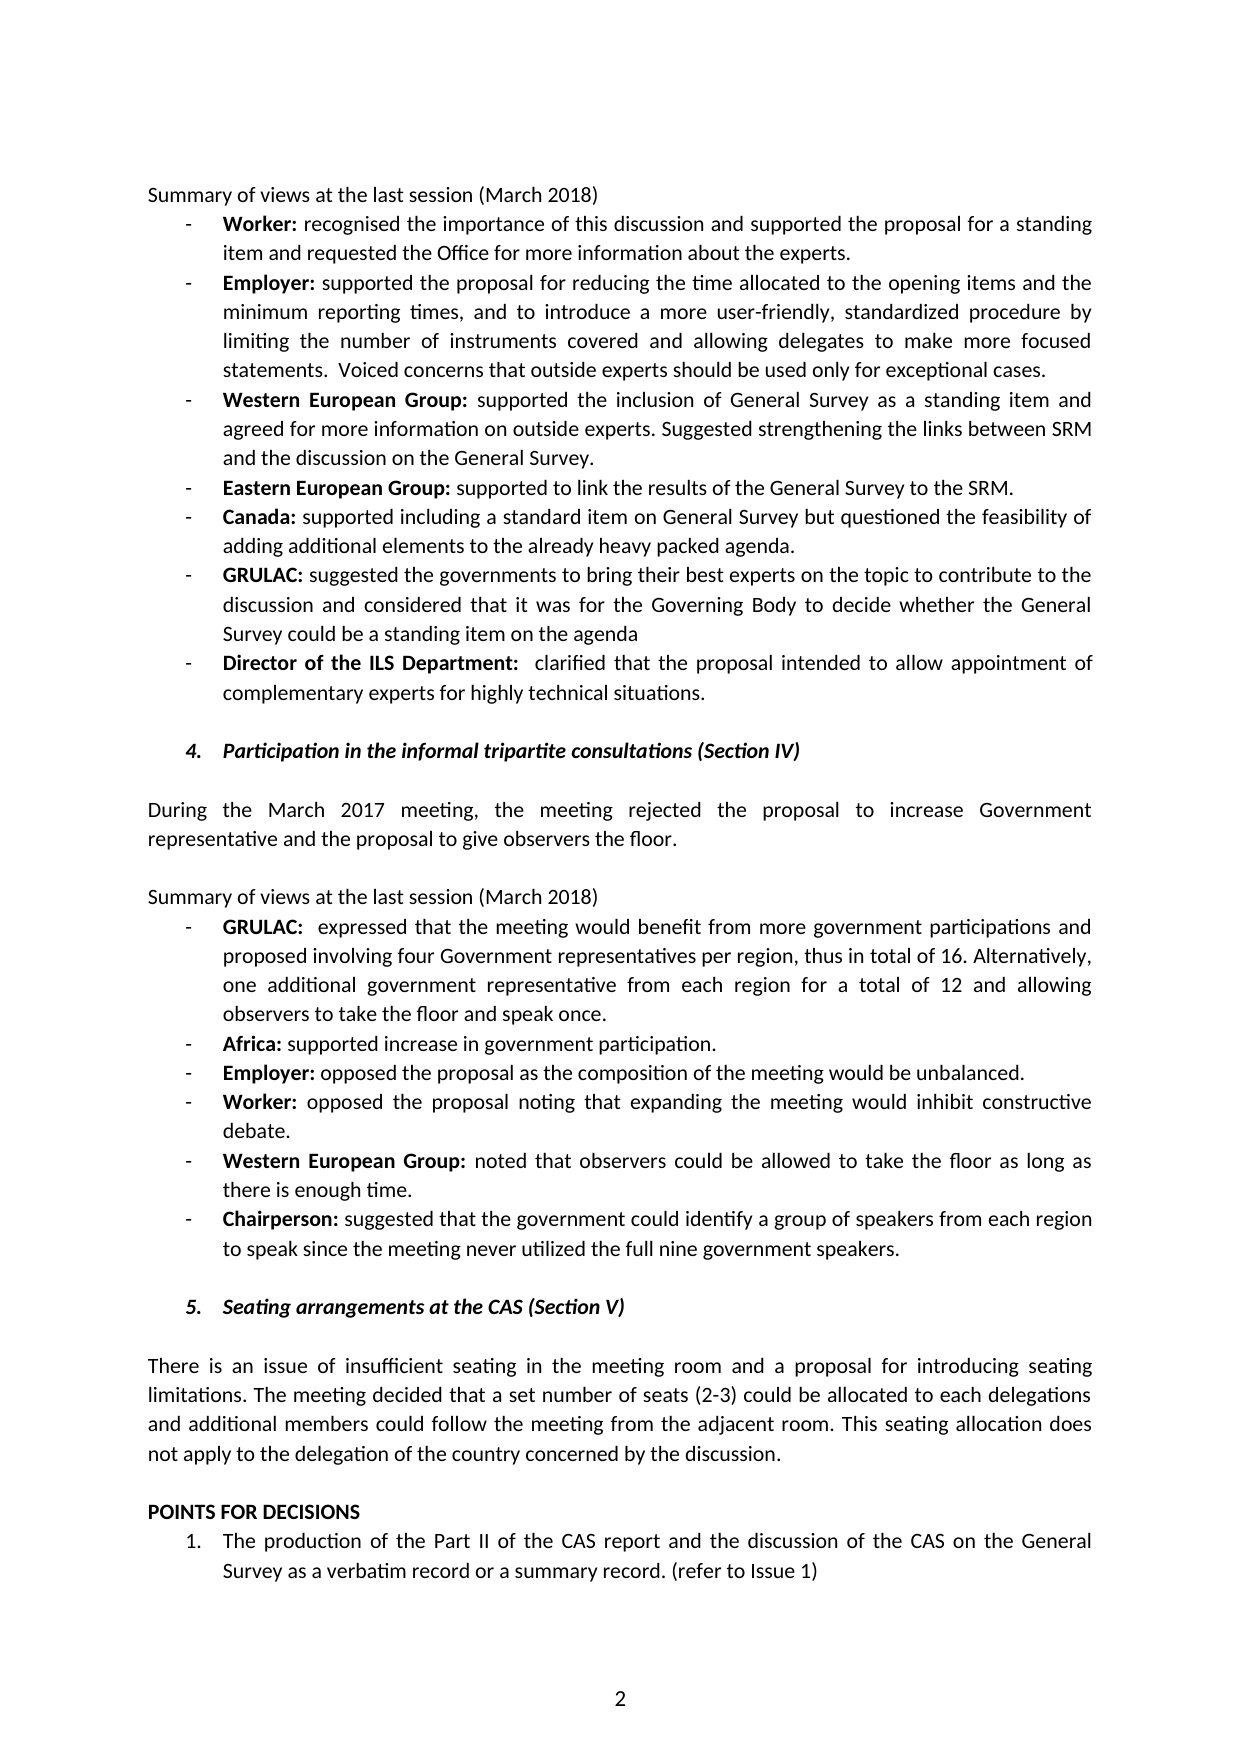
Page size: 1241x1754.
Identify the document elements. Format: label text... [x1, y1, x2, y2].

list Africa: supported increase in government participation. [185, 1030, 1093, 1057]
list Employer: supported the proposal for reducing the time allocated to the opening items and the minimum reporting times, and to introduce a more user-friendly, standardized procedure by limiting the number of instruments covered and allowing delegates to make more focused statements. Voiced concerns that outside experts should be used only for exceptional cases. [185, 269, 1093, 383]
list Worker: opposed the proposal noting that expanding the meeting would inhibit constructive debate. [185, 1088, 1093, 1144]
text Summary of views at the last session (March 2018) [148, 181, 1093, 208]
text During the March 2017 meeting, the meeting rejected the proposal to increase Government representative and the proposal to give observers the floor. [148, 796, 1093, 852]
list Western European Group: noted that observers could be allowed to take the floor as long as there is enough time. [185, 1147, 1093, 1203]
text There is an issue of insufficient seating in the meeting room and a proposal for introducing seating limitations. The meeting decided that a set number of seats (2-3) could be allocated to each delegations and additional members could follow the meeting from the adjacent room. This seating allocation does not apply to the delegation of the country concerned by the discussion. [148, 1352, 1093, 1466]
text POINTS FOR DECISIONS [148, 1498, 1093, 1525]
list GRULAC: expressed that the meeting would benefit from more government participations and proposed involving four Government representatives per region, thus in total of 16. Alternatively, one additional government representative from each region for a total of 12 and allowing observers to take the floor and speak once. [185, 913, 1093, 1027]
list Canada: supported including a standard item on General Survey but questioned the feasibility of adding additional elements to the already heavy packed agenda. [185, 503, 1093, 559]
list Western European Group: supported the inclusion of General Survey as a standing item and agreed for more information on outside experts. Suggested strengthening the links between SRM and the discussion on the General Survey. [185, 386, 1093, 471]
list Participation in the informal tripartite consultations (Section IV) [185, 737, 1093, 764]
text Summary of views at the last session (March 2018) [148, 883, 1093, 910]
list Seating arrangements at the CAS (Section V) [185, 1293, 1093, 1320]
list Eastern European Group: supported to link the results of the General Survey to the SRM. [185, 474, 1093, 500]
list Worker: recognised the importance of this discussion and supported the proposal for a standing item and requested the Office for more information about the experts. [185, 210, 1093, 266]
list GRULAC: suggested the governments to bring their best experts on the topic to contribute to the discussion and considered that it was for the Governing Body to decide whether the General Survey could be a standing item on the agenda [185, 562, 1093, 647]
list Chairperson: suggested that the government could identify a group of speakers from each region to speak since the meeting never utilized the full nine government speakers. [185, 1206, 1093, 1261]
list The production of the Part II of the CAS report and the discussion of the CAS on the General Survey as a verbatim record or a summary record. (refer to Issue 1) [185, 1527, 1093, 1583]
list Employer: opposed the proposal as the composition of the meeting would be unbalanced. [185, 1059, 1093, 1086]
list Director of the ILS Department: clarified that the proposal intended to allow appointment of complementary experts for highly technical situations. [185, 649, 1093, 705]
